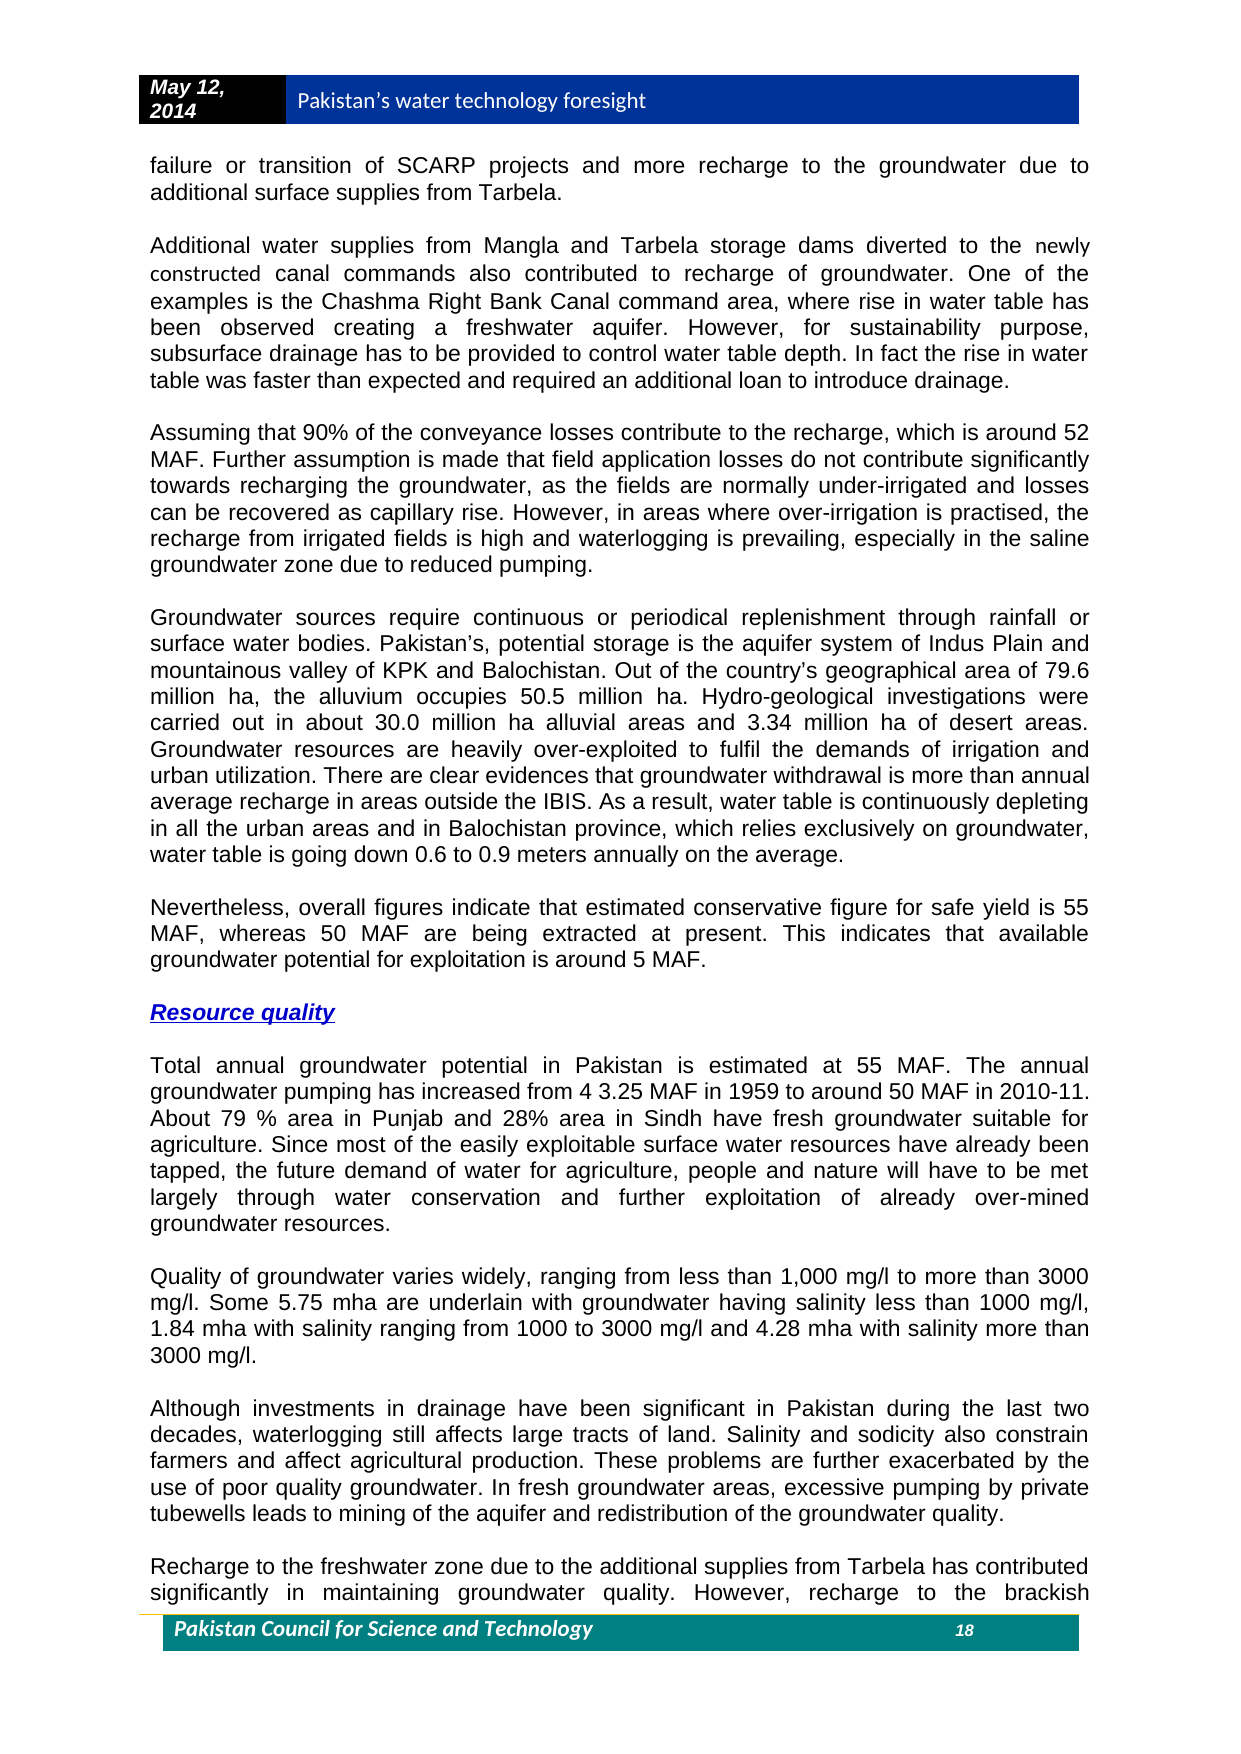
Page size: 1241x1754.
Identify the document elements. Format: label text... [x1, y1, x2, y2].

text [150, 152, 1090, 205]
text Although investments in drainage have been significant in Pakistan during the last two decades, waterlogging still affects large tracts of land. Salinity and sodicity also constrain farmers and affect agricultural production. These problems are further exacerbated by the use of poor quality groundwater. In fresh groundwater areas, excessive pumping by private tubewells leads to mining of the aquifer and redistribution of the groundwater quality. [150, 1394, 1090, 1526]
text Resource quality [150, 999, 1090, 1026]
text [150, 1553, 1090, 1605]
text Additional water supplies from Mangla and Tarbela storage dams diverted to the newly constructed canal commands also contributed to recharge of groundwater. One of the examples is the Chashma Right Bank Canal command area, where rise in water table has been observed creating a freshwater aquifer. However, for sustainability purpose, subsurface drainage has to be provided to control water table depth. In fact the rise in water table was faster than expected and required an additional loan to introduce drainage. [150, 232, 1090, 393]
text Groundwater sources require continuous or periodical replenishment through rainfall or surface water bodies. Pakistan’s, potential storage is the aquifer system of Indus Plain and mountainous valley of KPK and Balochistan. Out of the country’s geographical area of 79.6 million ha, the alluvium occupies 50.5 million ha. Hydro-geological investigations were carried out in about 30.0 million ha alluvial areas and 3.34 million ha of desert areas. Groundwater resources are heavily over-exploited to fulfil the demands of irrigation and urban utilization. There are clear evidences that groundwater withdrawal is more than annual average recharge in areas outside the IBIS. As a result, water table is continuously depleting in all the urban areas and in Balochistan province, which relies exclusively on groundwater, water table is going down 0.6 to 0.9 meters annually on the average. [150, 604, 1090, 867]
text Total annual groundwater potential in Pakistan is estimated at 55 MAF. The annual groundwater pumping has increased from 4 3.25 MAF in 1959 to around 50 MAF in 2010-11. About 79 % area in Punjab and 28% area in Sindh have fresh groundwater suitable for agriculture. Since most of the easily exploitable surface water resources have already been tapped, the future demand of water for agriculture, people and nature will have to be met largely through water conservation and further exploitation of already over-mined groundwater resources. [150, 1052, 1090, 1236]
text Quality of groundwater varies widely, ranging from less than 1,000 mg/l to more than 3000 mg/l. Some 5.75 mha are underlain with groundwater having salinity less than 1000 mg/l, 1.84 mha with salinity ranging from 1000 to 3000 mg/l and 4.28 mha with salinity more than 3000 mg/l. [150, 1263, 1090, 1368]
text Assuming that 90% of the conveyance losses contribute to the recharge, which is around 52 MAF. Further assumption is made that field application losses do not contribute significantly towards recharging the groundwater, as the fields are normally under-irrigated and losses can be recovered as capillary rise. However, in areas where over-irrigation is practised, the recharge from irrigated fields is high and waterlogging is prevailing, especially in the saline groundwater zone due to reduced pumping. [150, 419, 1090, 577]
text Nevertheless, overall figures indicate that estimated conservative figure for safe yield is 55 MAF, whereas 50 MAF are being extracted at present. This indicates that available groundwater potential for exploitation is around 5 MAF. [150, 894, 1090, 973]
